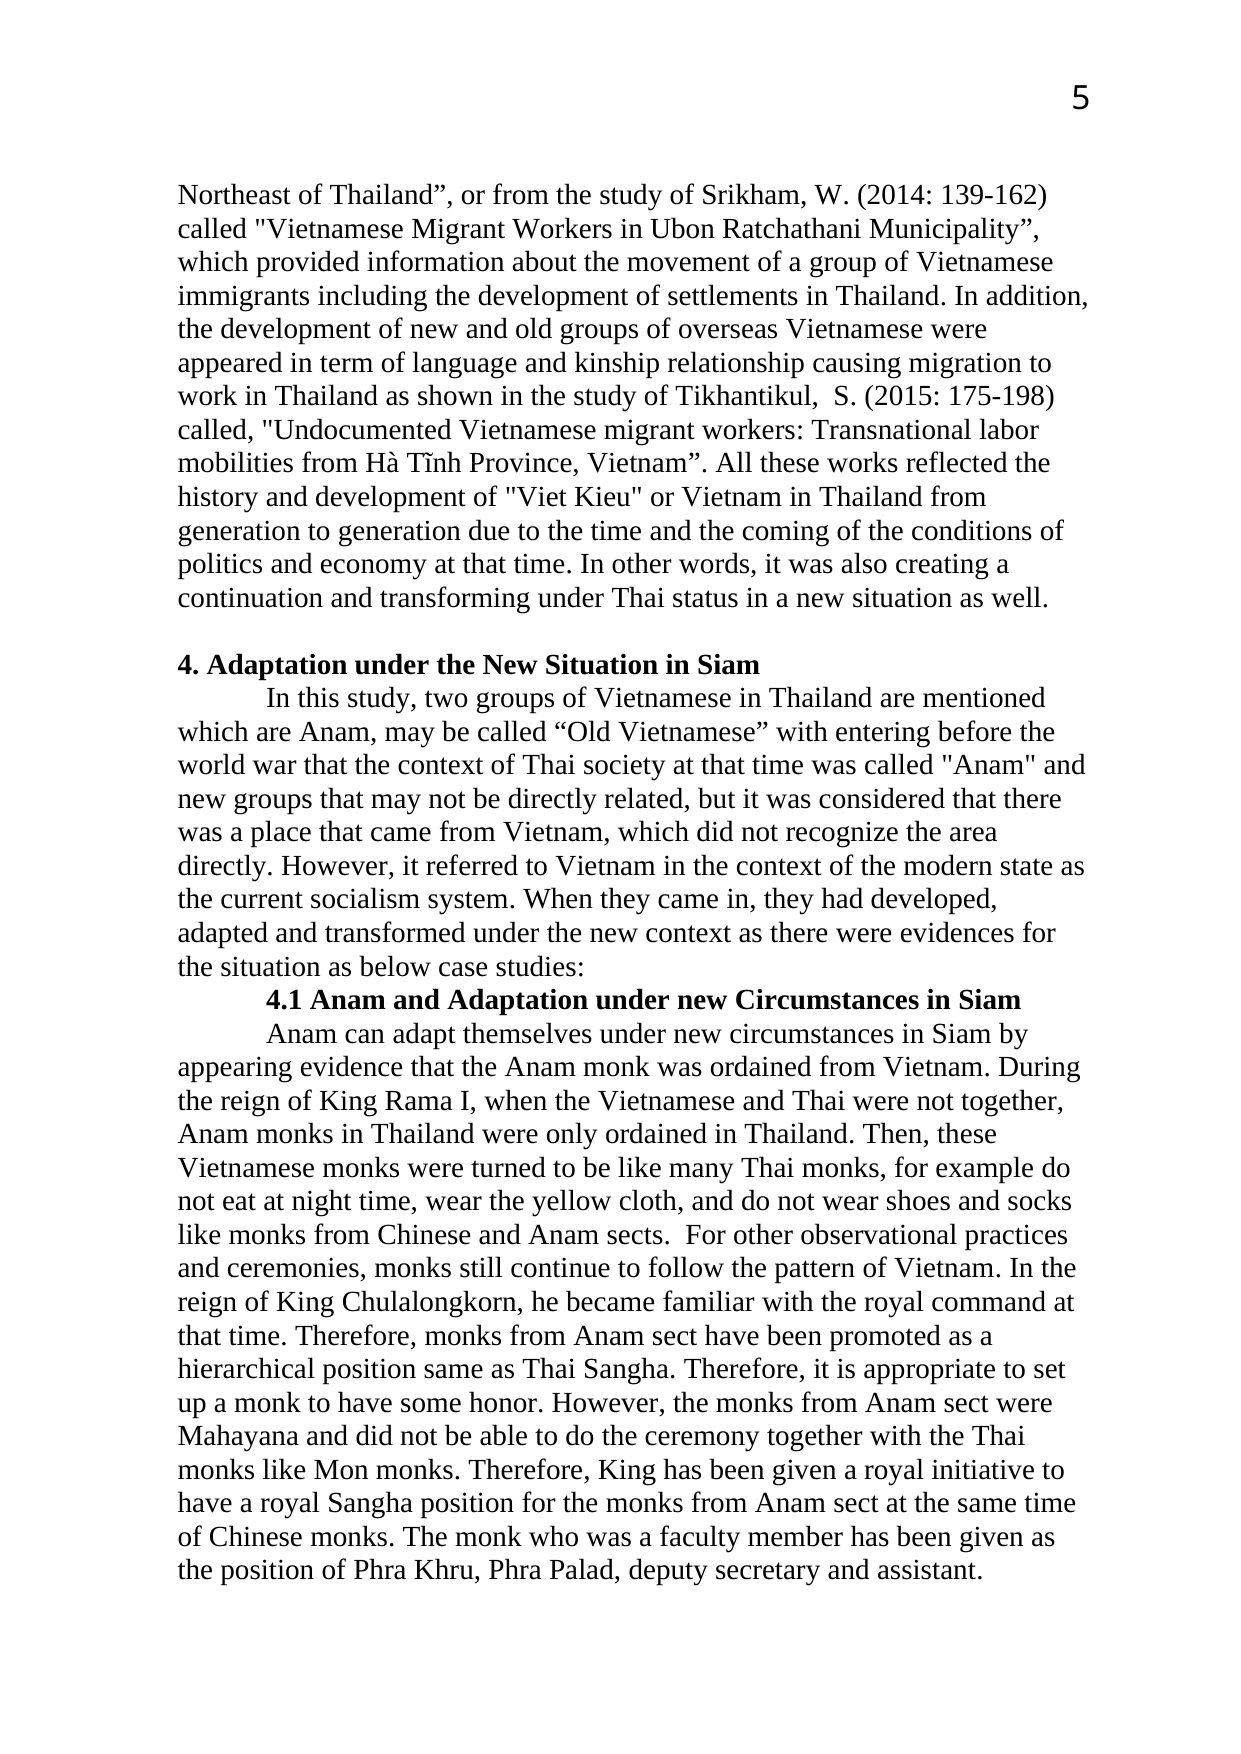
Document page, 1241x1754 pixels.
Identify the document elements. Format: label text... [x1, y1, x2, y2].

text 4.1 Anam and Adaptation under new Circumstances in Siam [177, 982, 1090, 1016]
text In this study, two groups of Vietnamese in Thailand are mentioned which are Anam, may be called “Old Vietnamese” with entering before the world war that the context of Thai society at that time was called "Anam" and new groups that may not be directly related, but it was considered that there was a place that came from Vietnam, which did not recognize the area directly. However, it referred to Vietnam in the context of the modern state as the current socialism system. When they came in, they had developed, adapted and transformed under the new context as there were evidences for the situation as below case studies: [177, 680, 1090, 982]
text 4. Adaptation under the New Situation in Siam [177, 647, 1090, 680]
text Anam can adapt themselves under new circumstances in Siam by appearing evidence that the Anam monk was ordained from Vietnam. During the reign of King Rama I, when the Vietnamese and Thai were not together, Anam monks in Thailand were only ordained in Thailand. Then, these Vietnamese monks were turned to be like many Thai monks, for example do not eat at night time, wear the yellow cloth, and do not wear shoes and socks like monks from Chinese and Anam sects. For other observational practices and ceremonies, monks still continue to follow the pattern of Vietnam. In the reign of King Chulalongkorn, he became familiar with the royal command at that time. Therefore, monks from Anam sect have been promoted as a hierarchical position same as Thai Sangha. Therefore, it is appropriate to set up a monk to have some honor. However, the monks from Anam sect were Mahayana and did not be able to do the ceremony together with the Thai monks like Mon monks. Therefore, King has been given a royal initiative to have a royal Sangha position for the monks from Anam sect at the same time of Chinese monks. The monk who was a faculty member has been given as the position of Phra Khru, Phra Palad, deputy secretary and assistant. [177, 1016, 1090, 1586]
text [177, 177, 1090, 613]
